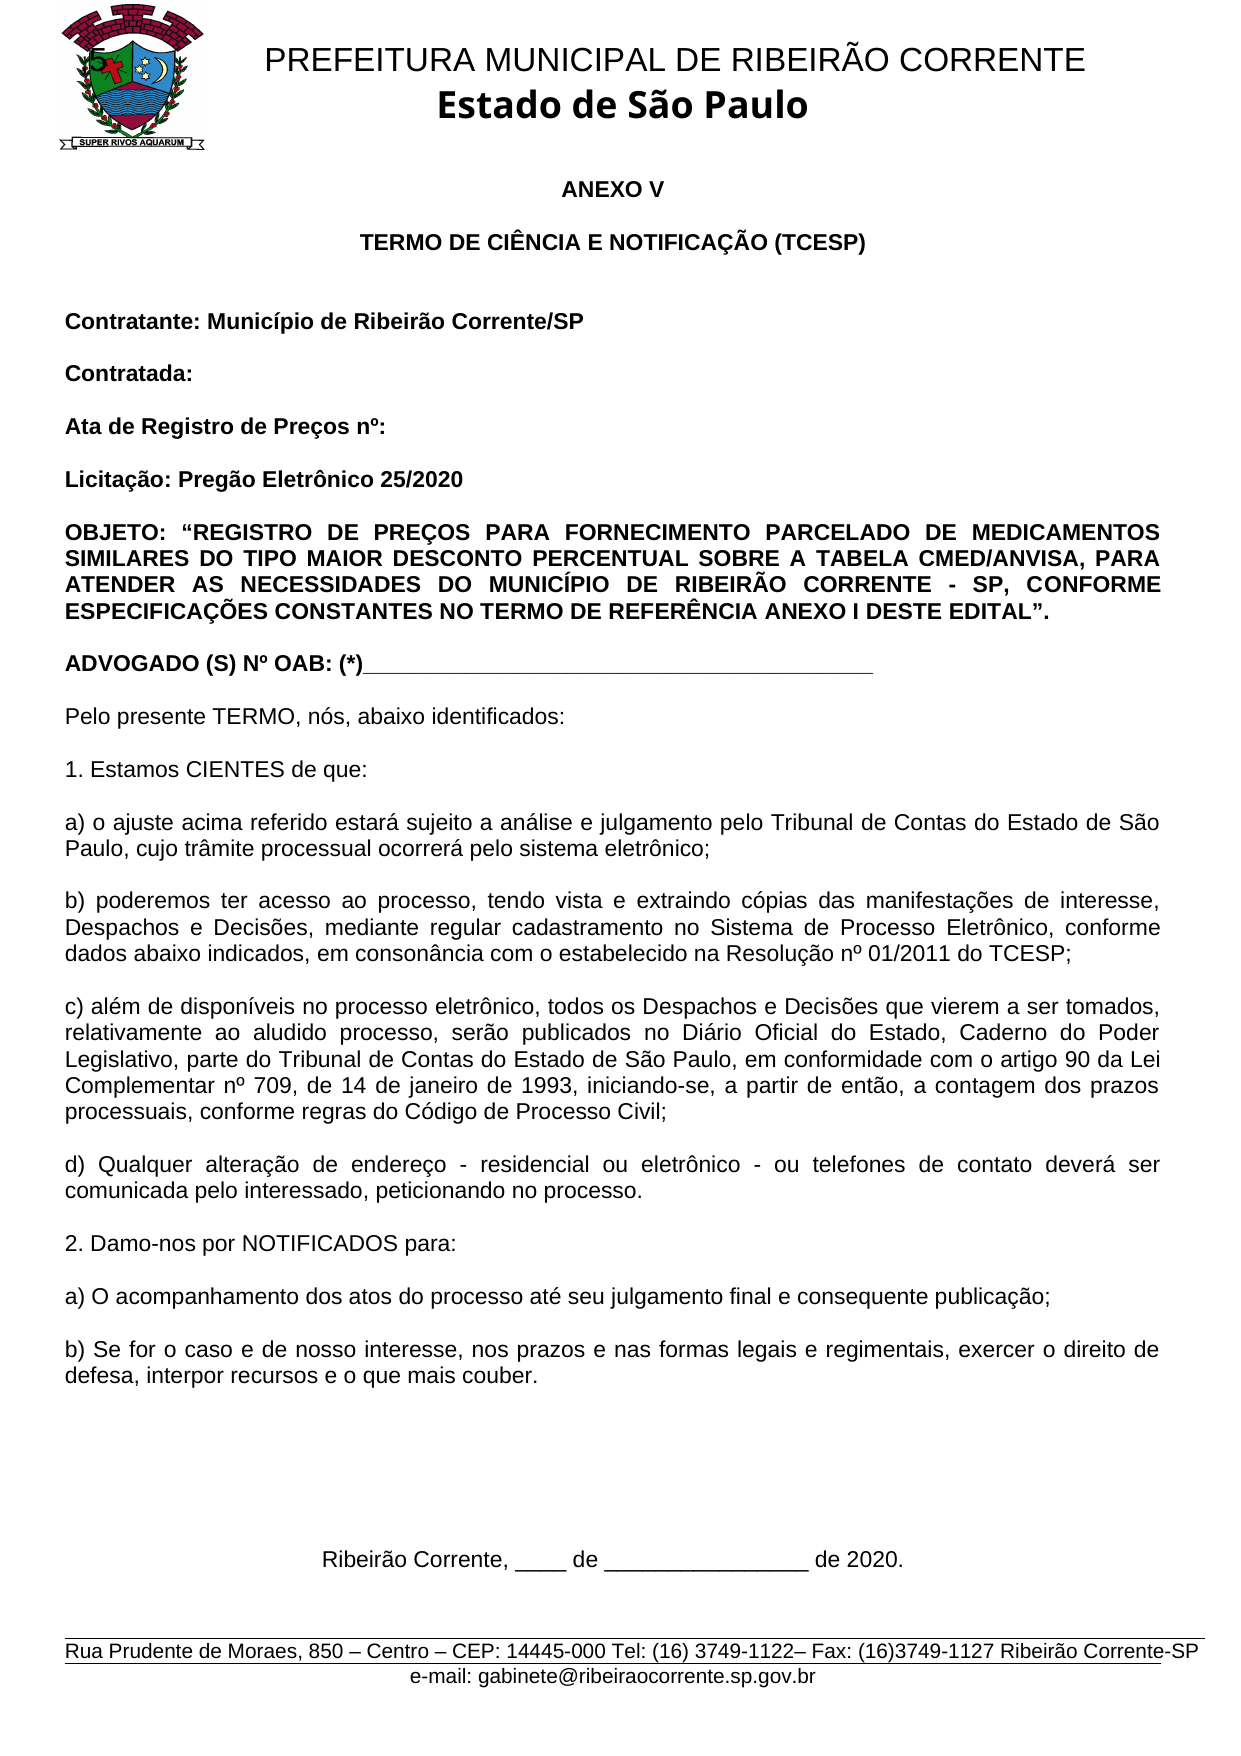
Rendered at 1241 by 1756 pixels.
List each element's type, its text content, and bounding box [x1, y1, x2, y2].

text Pelo presente TERMO, nós, abaixo identificados: [64, 703, 1161, 729]
text b) Se for o caso e de nosso interesse, nos prazos e nas formas legais e regimentais, exercer o direito de defesa, interpor recursos e o que mais couber. [64, 1336, 1161, 1388]
text b) poderemos ter acesso ao processo, tendo vista e extraindo cópias das manifestações de interesse, Despachos e Decisões, mediante regular cadastramento no Sistema de Processo Eletrônico, conforme dados abaixo indicados, em consonância com o estabelecido na Resolução nº 01/2011 do TCESP; [64, 887, 1161, 967]
text d) Qualquer alteração de endereço - residencial ou eletrônico - ou telefones de contato deverá ser comunicada pelo interessado, peticionando no processo. [64, 1151, 1161, 1204]
text ADVOGADO (S) Nº OAB: (*)________________________________________ [64, 650, 1161, 677]
text a) o ajuste acima referido estará sujeito a análise e julgamento pelo Tribunal de Contas do Estado de São Paulo, cujo trâmite processual ocorrerá pelo sistema eletrônico; [64, 808, 1161, 861]
text OBJETO: “REGISTRO DE PREÇOS PARA FORNECIMENTO PARCELADO DE MEDICAMENTOS SIMILARES DO TIPO MAIOR DESCONTO PERCENTUAL SOBRE A TABELA CMED/ANVISA, PARA ATENDER AS NECESSIDADES DO MUNICÍPIO DE RIBEIRÃO CORRENTE - SP, CONFORME ESPECIFICAÇÕES CONSTANTES NO TERMO DE REFERÊNCIA ANEXO I DESTE EDITAL”. [64, 518, 1161, 624]
text Contratada: [64, 360, 1161, 387]
text Ata de Registro de Preços nº: [64, 413, 1161, 439]
text c) além de disponíveis no processo eletrônico, todos os Despachos e Decisões que vierem a ser tomados, relativamente ao aludido processo, serão publicados no Diário Oficial do Estado, Caderno do Poder Legislativo, parte do Tribunal de Contas do Estado de São Paulo, em conformidade com o artigo 90 da Lei Complementar nº 709, de 14 de janeiro de 1993, iniciando-se, a partir de então, a contagem dos prazos processuais, conforme regras do Código de Processo Civil; [64, 993, 1161, 1125]
text 2. Damo-nos por NOTIFICADOS para: [64, 1230, 1161, 1256]
text 1. Estamos CIENTES de que: [64, 756, 1161, 782]
text a) O acompanhamento dos atos do processo até seu julgamento final e consequente publicação; [64, 1283, 1161, 1309]
text TERMO DE CIÊNCIA E NOTIFICAÇÃO (TCESP) [64, 229, 1161, 255]
text Contratante: Município de Ribeirão Corrente/SP [64, 308, 1161, 334]
text ANEXO V [64, 176, 1161, 202]
text Ribeirão Corrente, ____ de ________________ de 2020. [64, 1546, 1161, 1573]
picture [59, 4, 205, 150]
text Licitação: Pregão Eletrônico 25/2020 [64, 466, 1161, 492]
